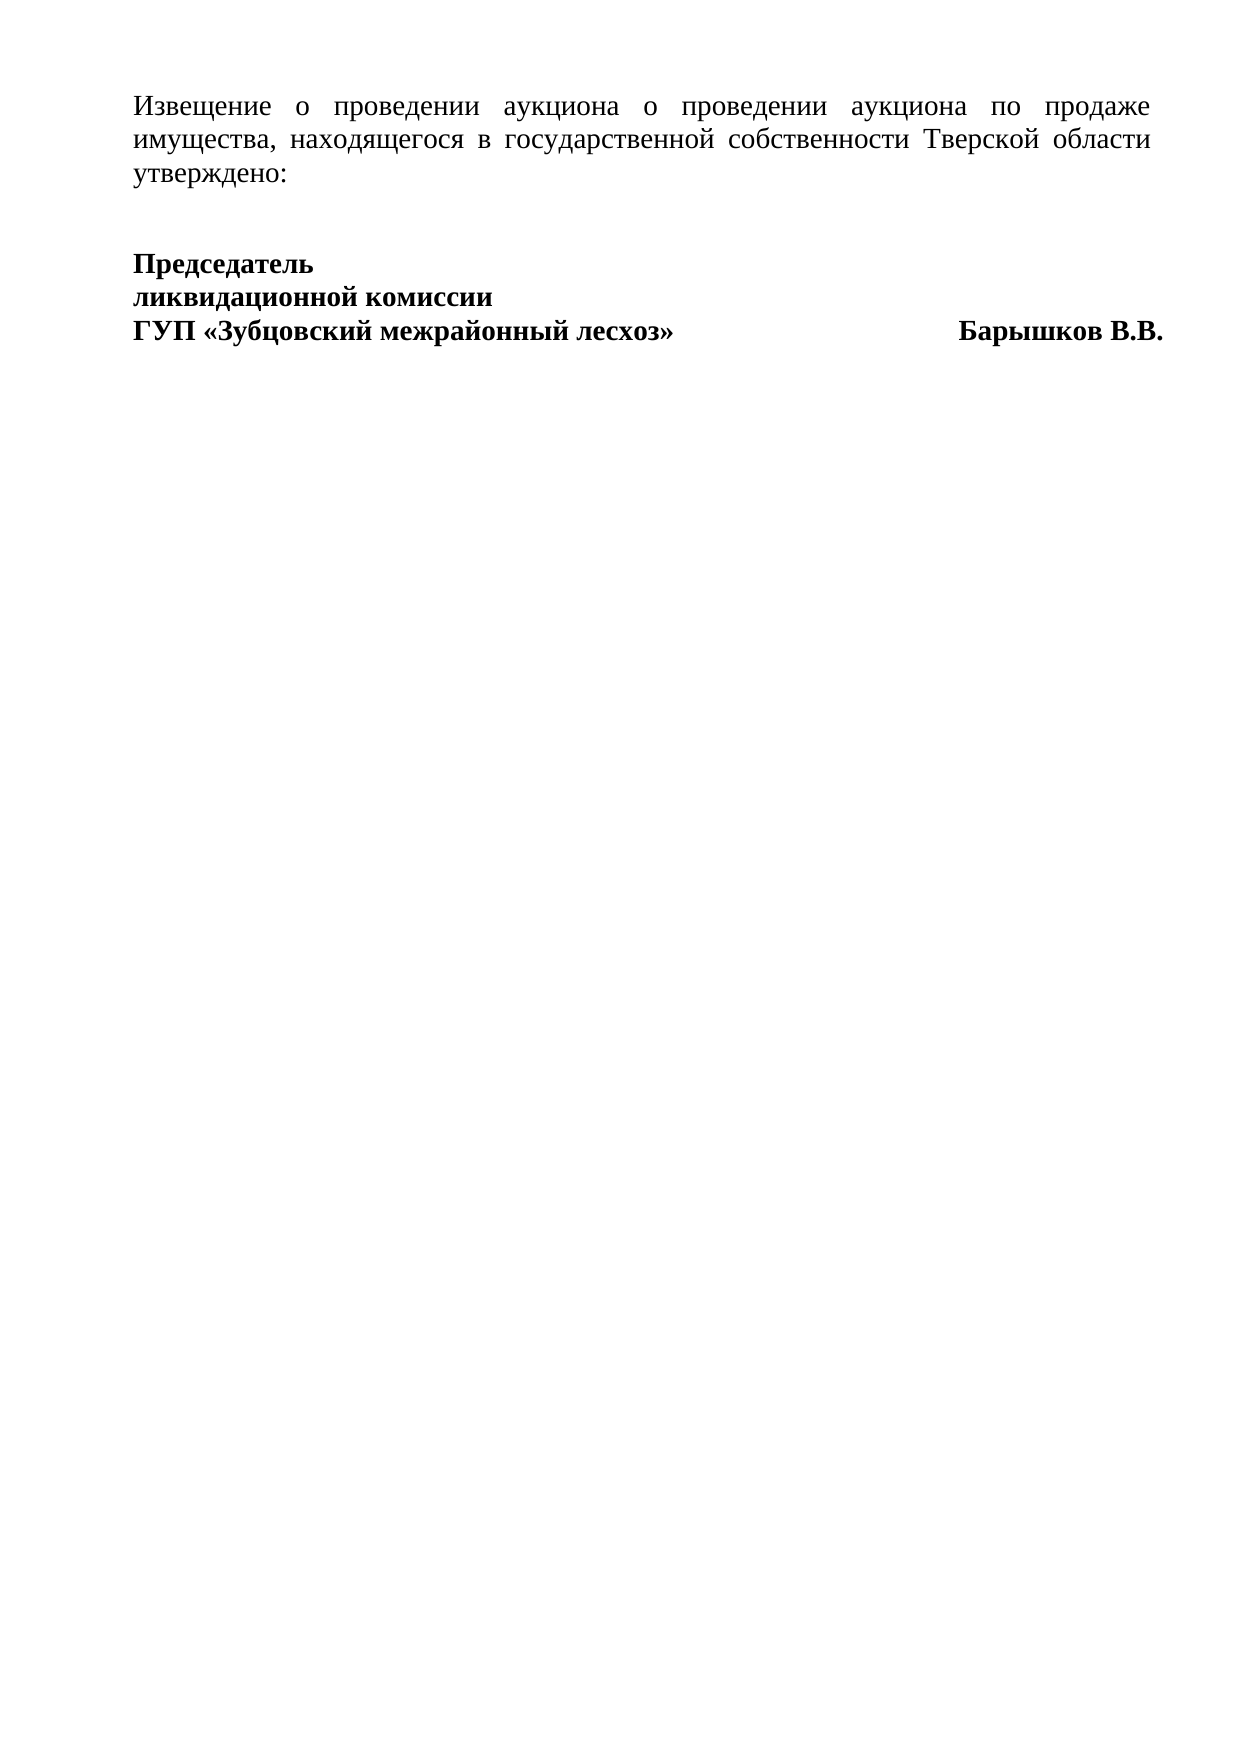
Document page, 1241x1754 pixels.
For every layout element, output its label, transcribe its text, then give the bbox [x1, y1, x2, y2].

text ликвидационной комиссии [133, 279, 1167, 313]
text Извещение о проведении аукциона о проведении аукциона по продаже имущества, находящегося в государственной собственности Тверской области утверждено: [133, 88, 1152, 188]
text ГУП «Зубцовский межрайонный лесхоз» Барышков В.В. [133, 313, 1167, 347]
text Председатель [133, 246, 1167, 279]
